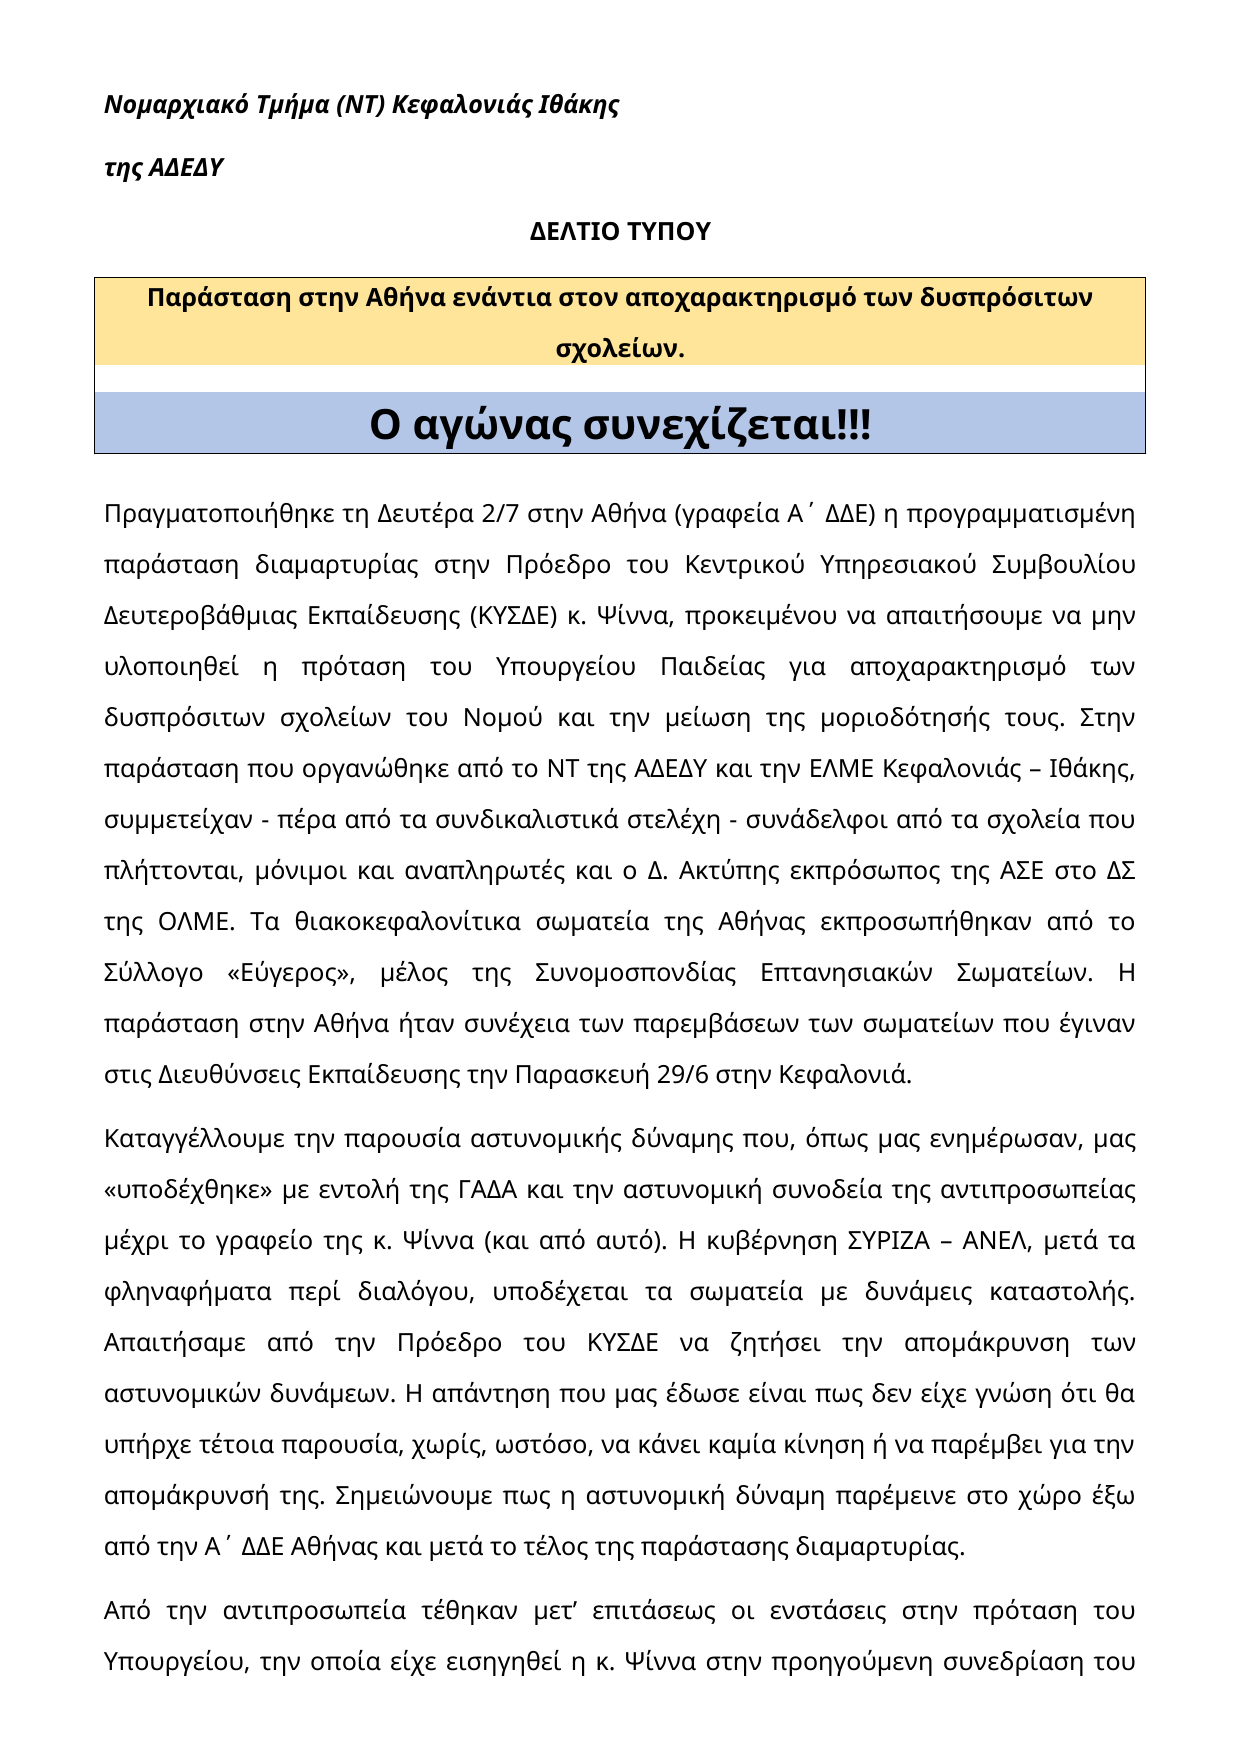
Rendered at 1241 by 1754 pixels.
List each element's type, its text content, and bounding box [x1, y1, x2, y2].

text Καταγγέλλουμε την παρουσία αστυνομικής δύναμης που, όπως μας ενημέρωσαν, μας «υποδέχθηκε» με εντολή της ΓΑΔΑ και την αστυνομική συνοδεία της αντιπροσωπείας μέχρι το γραφείο της κ. Ψίννα (και από αυτό). Η κυβέρνηση ΣΥΡΙΖΑ – ΑΝΕΛ, μετά τα φληναφήματα περί διαλόγου, υποδέχεται τα σωματεία με δυνάμεις καταστολής. Απαιτήσαμε από την Πρόεδρο του ΚΥΣΔΕ να ζητήσει την απομάκρυνση των αστυνομικών δυνάμεων. Η απάντηση που μας έδωσε είναι πως δεν είχε γνώση ότι θα υπήρχε τέτοια παρουσία, χωρίς, ωστόσο, να κάνει καμία κίνηση ή να παρέμβει για την απομάκρυνσή της. Σημειώνουμε πως η αστυνομική δύναμη παρέμεινε στο χώρο έξω από την Α΄ ΔΔΕ Αθήνας και μετά το τέλος της παράστασης διαμαρτυρίας. [103, 1120, 1137, 1563]
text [103, 1592, 1137, 1677]
text ΔΕΛΤΙΟ ΤΥΠΟΥ [103, 213, 1137, 247]
text Πραγματοποιήθηκε τη Δευτέρα 2/7 στην Αθήνα (γραφεία Α΄ ΔΔΕ) η προγραμματισμένη παράσταση διαμαρτυρίας στην Πρόεδρο του Κεντρικού Υπηρεσιακού Συμβουλίου Δευτεροβάθμιας Εκπαίδευσης (ΚΥΣΔΕ) κ. Ψίννα, προκειμένου να απαιτήσουμε να μην υλοποιηθεί η πρόταση του Υπουργείου Παιδείας για αποχαρακτηρισμό των δυσπρόσιτων σχολείων του Νομού και την μείωση της μοριοδότησής τους. Στην παράσταση που οργανώθηκε από το ΝΤ της ΑΔΕΔΥ και την ΕΛΜΕ Κεφαλονιάς – Ιθάκης, συμμετείχαν - πέρα από τα συνδικαλιστικά στελέχη - συνάδελφοι από τα σχολεία που πλήττονται, μόνιμοι και αναπληρωτές και ο Δ. Ακτύπης εκπρόσωπος της ΑΣΕ στο ΔΣ της ΟΛΜΕ. Τα θιακοκεφαλονίτικα σωματεία της Αθήνας εκπροσωπήθηκαν από το Σύλλογο «Εύγερος», μέλος της Συνομοσπονδίας Επτανησιακών Σωματείων. Η παράσταση στην Αθήνα ήταν συνέχεια των παρεμβάσεων των σωματείων που έγιναν στις Διευθύνσεις Εκπαίδευσης την Παρασκευή 29/6 στην Κεφαλονιά. [103, 495, 1137, 1091]
text Νομαρχιακό Τμήμα (ΝΤ) Κεφαλονιάς Ιθάκης [103, 86, 1137, 120]
text Παράσταση στην Αθήνα ενάντια στον αποχαρακτηρισμό των δυσπρόσιτων σχολείων. [95, 278, 1145, 365]
text της ΑΔΕΔΥ [103, 150, 1137, 184]
text Ο αγώνας συνεχίζεται!!! [95, 392, 1145, 453]
